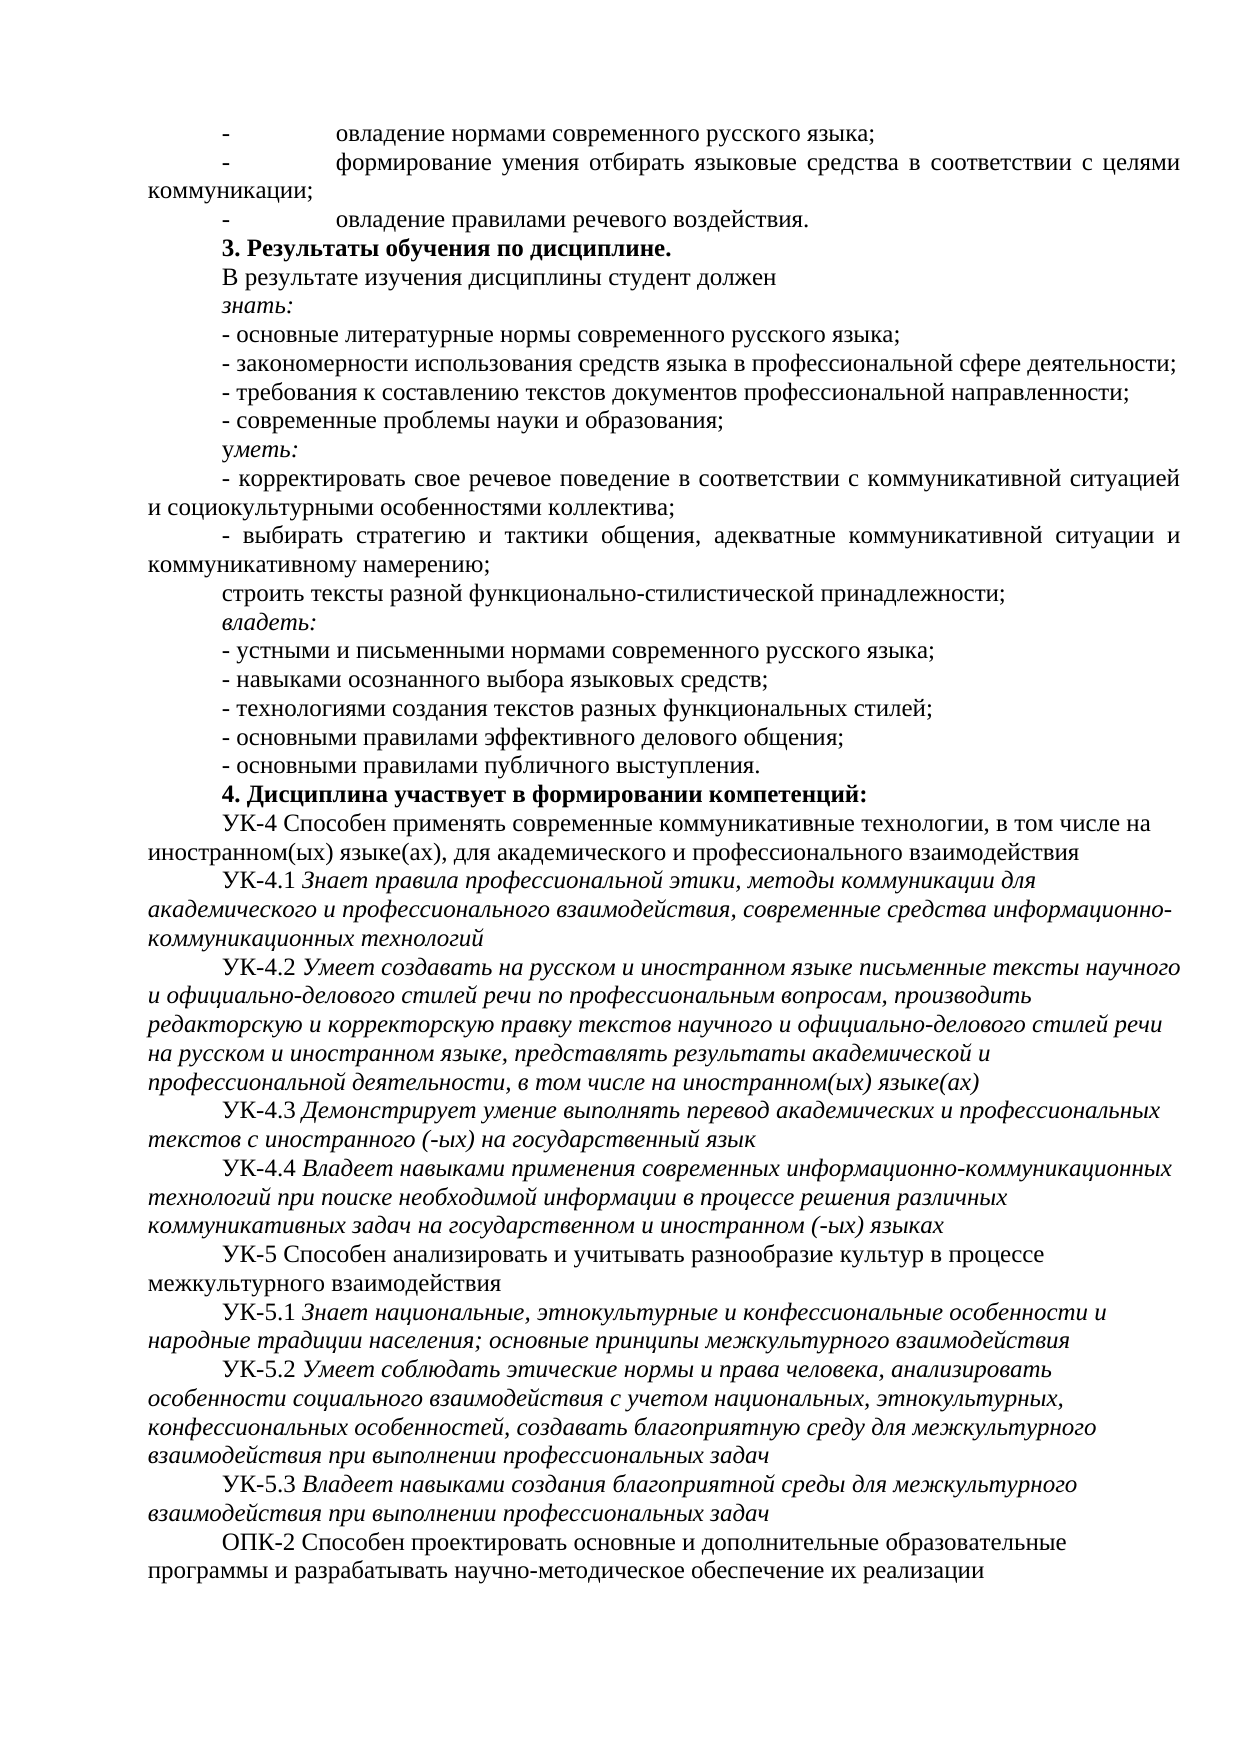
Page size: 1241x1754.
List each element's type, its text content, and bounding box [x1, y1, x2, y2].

text - выбирать стратегию и тактики общения, адекватные коммуникативной ситуации и коммуникативному намерению; [148, 521, 1181, 578]
text уметь: [148, 434, 1181, 463]
text УК-5.3 Владеет навыками создания благоприятной среды для межкультурного взаимодействия при выполнении профессиональных задач [148, 1469, 1181, 1527]
list овладение правилами речевого воздействия. [148, 204, 1181, 233]
text 4. Дисциплина участвует в формировании компетенций: [148, 779, 1181, 808]
text знать: [148, 291, 1181, 319]
text УК-5.2 Умеет соблюдать этические нормы и права человека, анализировать особенности социального взаимодействия с учетом национальных, этнокультурных, конфессиональных особенностей, создавать благоприятную среду для межкультурного взаимодействия при выполнении профессиональных задач [148, 1354, 1181, 1469]
text 3. Результаты обучения по дисциплине. [148, 233, 1181, 262]
text - основные литературные нормы современного русского языка; [148, 319, 1181, 348]
list овладение нормами современного русского языка; [148, 118, 1181, 147]
list формирование умения отбирать языковые средства в соответствии с целями коммуникации; [148, 147, 1181, 204]
text УК-4.3 Демонстрирует умение выполнять перевод академических и профессиональных текстов с иностранного (-ых) на государственный язык [148, 1096, 1181, 1153]
text - требования к составлению текстов документов профессиональной направленности; [148, 377, 1181, 406]
text УК-4.1 Знает правила профессиональной этики, методы коммуникации для академического и профессионального взаимодействия, современные средства информационно-коммуникационных технологий [148, 866, 1181, 952]
text ОПК-2 Способен проектировать основные и дополнительные образовательные программы и разрабатывать научно-методическое обеспечение их реализации [148, 1527, 1181, 1584]
text владеть: [148, 607, 1181, 636]
text - современные проблемы науки и образования; [148, 406, 1181, 434]
text - корректировать свое речевое поведение в соответствии с коммуникативной ситуацией и социокультурными особенностями коллектива; [148, 463, 1181, 521]
text УК-4.4 Владеет навыками применения современных информационно-коммуникационных технологий при поиске необходимой информации в процессе решения различных коммуникативных задач на государственном и иностранном (-ых) языках [148, 1153, 1181, 1239]
list В результате изучения дисциплины студент должен [148, 262, 1181, 291]
text - основными правилами публичного выступления. [148, 751, 1181, 779]
text УК-5.1 Знает национальные, этнокультурные и конфессиональные особенности и народные традиции населения; основные принципы межкультурного взаимодействия [148, 1297, 1181, 1354]
text - основными правилами эффективного делового общения; [148, 722, 1181, 751]
text - закономерности использования средств языка в профессиональной сфере деятельности; [148, 348, 1181, 377]
text УК-4.2 Умеет создавать на русском и иностранном языке письменные тексты научного и официально-делового стилей речи по профессиональным вопросам, производить редакторскую и корректорскую правку текстов научного и официально-делового стилей речи на русском и иностранном языке, представлять результаты академической и профессиональной деятельности, в том числе на иностранном(ых) языке(ах) [148, 952, 1181, 1096]
text - навыками осознанного выбора языковых средств; [148, 664, 1181, 693]
text - устными и письменными нормами современного русского языка; [148, 636, 1181, 664]
text - технологиями создания текстов разных функциональных стилей; [148, 693, 1181, 722]
text строить тексты разной функционально-стилистической принадлежности; [148, 578, 1181, 607]
text УК-5 Способен анализировать и учитывать разнообразие культур в процессе межкультурного взаимодействия [148, 1239, 1181, 1297]
text УК-4 Способен применять современные коммуникативные технологии, в том числе на иностранном(ых) языке(ах), для академического и профессионального взаимодействия [148, 808, 1181, 866]
